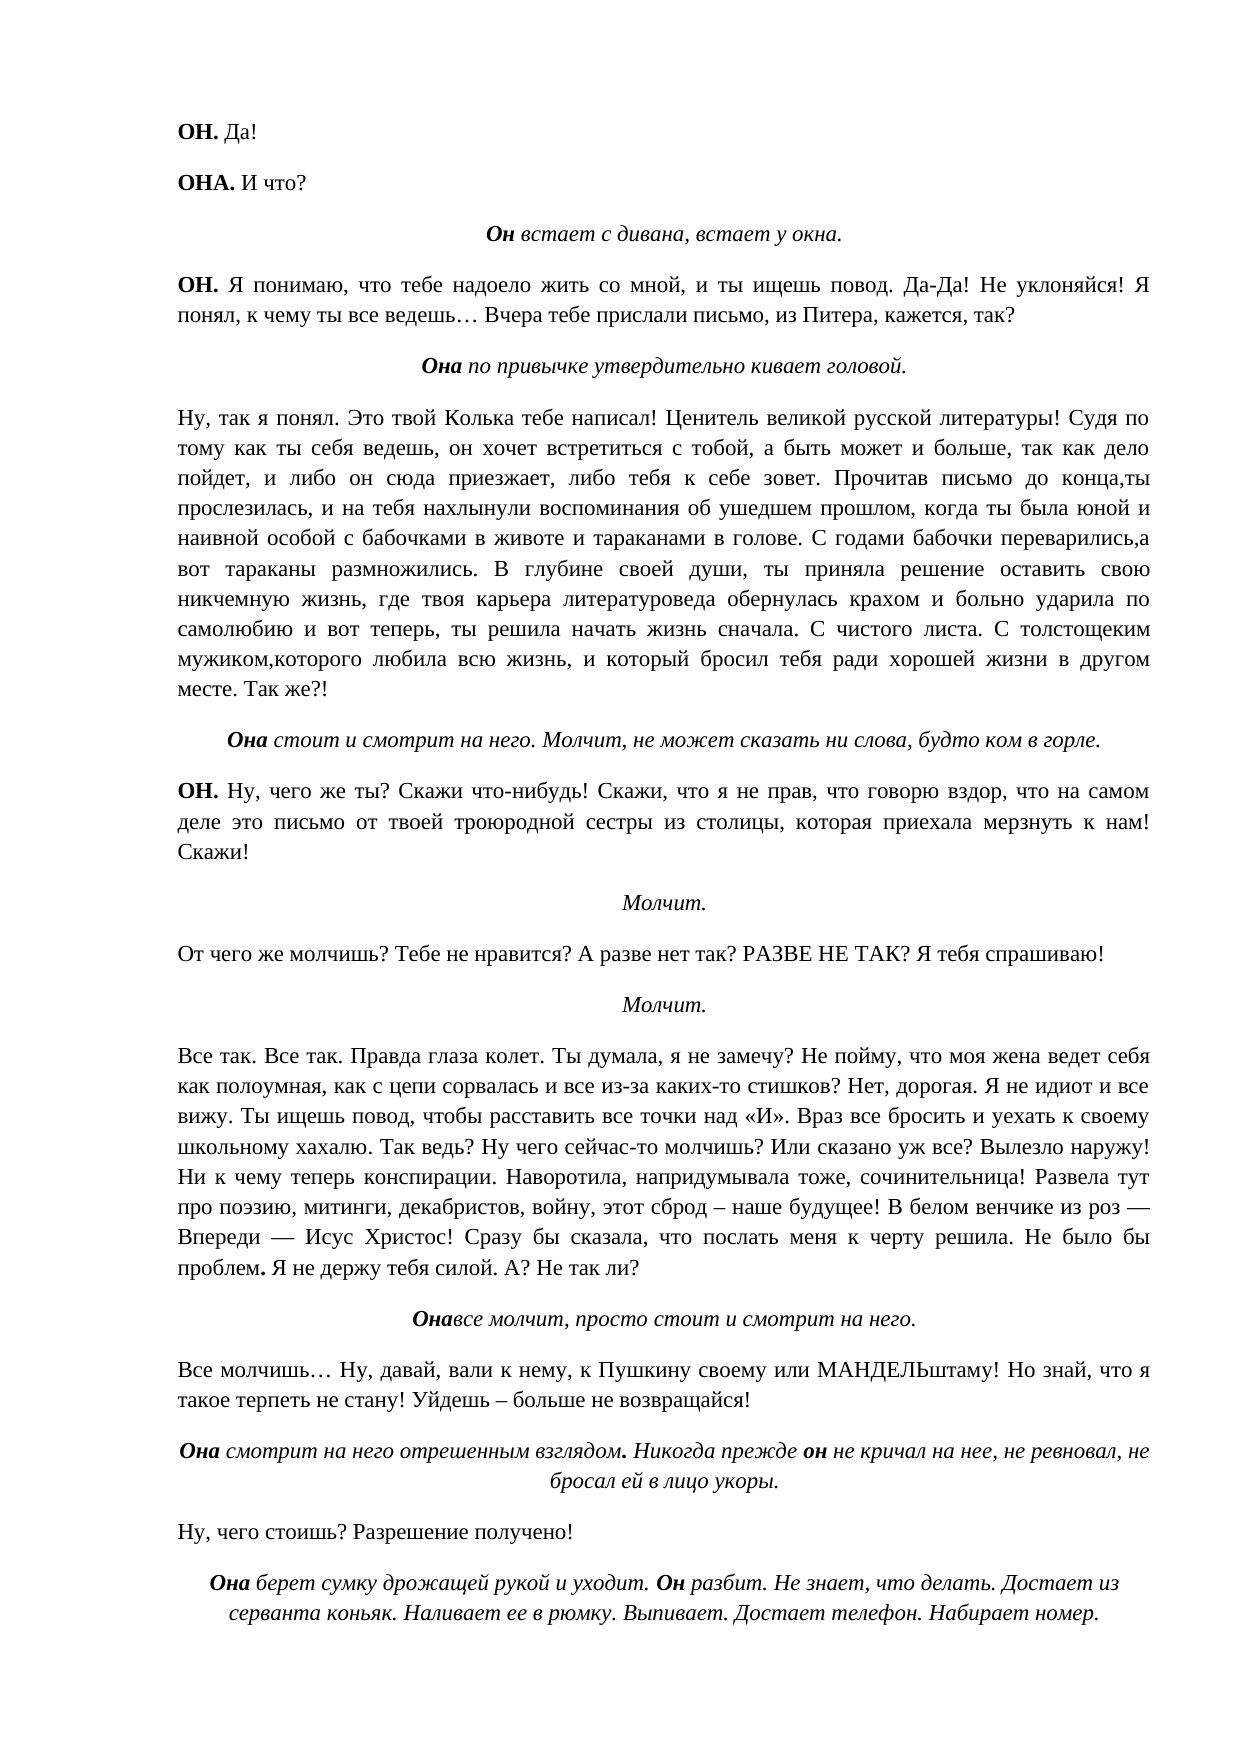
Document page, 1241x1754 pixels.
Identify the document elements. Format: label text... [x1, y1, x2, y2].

text Молчит. [177, 991, 1152, 1017]
text Она смотрит на него отрешенным взглядом. Никогда прежде он не кричал на нее, не ревновал, не бросал ей в лицо укоры. [177, 1437, 1152, 1493]
text Он встает с дивана, встает у окна. [177, 220, 1152, 247]
text Она берет сумку дрожащей рукой и уходит. Он разбит. Не знает, что делать. Достает из серванта коньяк. Наливает ее в рюмку. Выпивает. Достает телефон. Набирает номер. [177, 1569, 1152, 1626]
text Она по привычке утвердительно кивает головой. [177, 352, 1152, 379]
text Ну, так я понял. Это твой Колька тебе написал! Ценитель великой русской литературы! Судя по тому как ты себя ведешь, он хочет встретиться с тобой, а быть может и больше, так как дело пойдет, и либо он сюда приезжает, либо тебя к себе зовет. Прочитав письмо до конца,ты прослезилась, и на тебя нахлынули воспоминания об ушедшем прошлом, когда ты была юной и наивной особой с бабочками в животе и тараканами в голове. С годами бабочки переварились,а вот тараканы размножились. В глубине своей души, ты приняла решение оставить свою никчемную жизнь, где твоя карьера литературоведа обернулась крахом и больно ударила по самолюбию и вот теперь, ты решила начать жизнь сначала. С чистого листа. С толстощеким мужиком,которого любила всю жизнь, и который бросил тебя ради хорошей жизни в другом месте. Так же?! [177, 403, 1152, 702]
text ОН. Я понимаю, что тебе надоело жить со мной, и ты ищешь повод. Да-Да! Не уклоняйся! Я понял, к чему ты все ведешь… Вчера тебе прислали письмо, из Питера, кажется, так? [177, 271, 1152, 328]
text Ну, чего стоишь? Разрешение получено! [177, 1518, 1152, 1544]
text ОН. Ну, чего же ты? Скажи что-нибудь! Скажи, что я не прав, что говорю вздор, что на самом деле это письмо от твоей троюродной сестры из столицы, которая приехала мерзнуть к нам! Скажи! [177, 777, 1152, 864]
text Молчит. [177, 889, 1152, 915]
text ОНА. И что? [177, 169, 1152, 196]
text ОН. Да! [177, 118, 1152, 144]
text Она стоит и смотрит на него. Молчит, не может сказать ни слова, будто ком в горле. [177, 726, 1152, 753]
text Онавсе молчит, просто стоит и смотрит на него. [177, 1304, 1152, 1331]
text Все молчишь… Ну, давай, вали к нему, к Пушкину своему или МАНДЕЛЬштаму! Но знай, что я такое терпеть не стану! Уйдешь – больше не возвращайся! [177, 1356, 1152, 1412]
text От чего же молчишь? Тебе не нравится? А разве нет так? РАЗВЕ НЕ ТАК? Я тебя спрашиваю! [177, 940, 1152, 966]
text Все так. Все так. Правда глаза колет. Ты думала, я не замечу? Не пойму, что моя жена ведет себя как полоумная, как с цепи сорвалась и все из-за каких-то стишков? Нет, дорогая. Я не идиот и все вижу. Ты ищешь повод, чтобы расставить все точки над «И». Враз все бросить и уехать к своему школьному хахалю. Так ведь? Ну чего сейчас-то молчишь? Или сказано уж все? Вылезло наружу! Ни к чему теперь конспирации. Наворотила, напридумывала тоже, сочинительница! Развела тут про поэзию, митинги, декабристов, войну, этот сброд – наше будущее! В белом венчике из роз — Впереди — Исус Христос! Сразу бы сказала, что послать меня к черту решила. Не было бы проблем. Я не держу тебя силой. А? Не так ли? [177, 1042, 1152, 1280]
